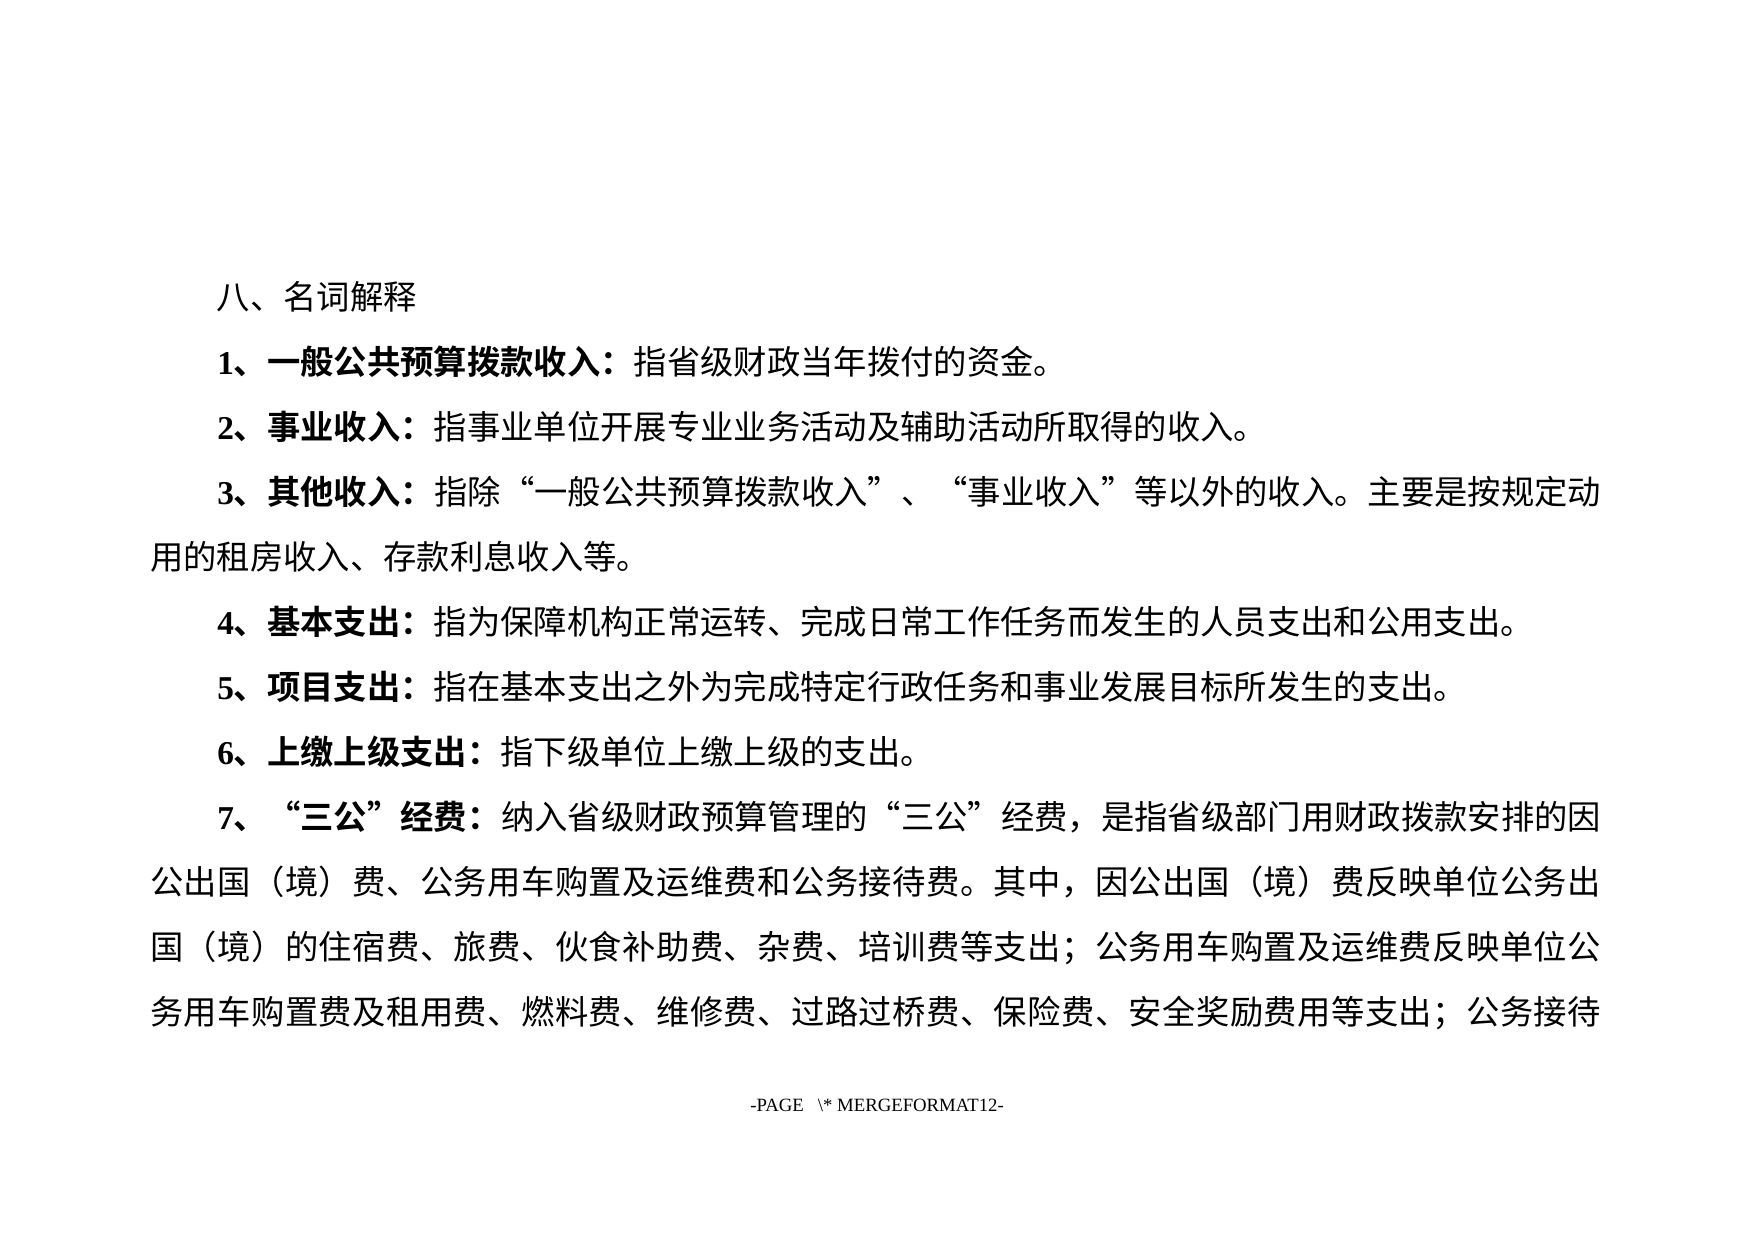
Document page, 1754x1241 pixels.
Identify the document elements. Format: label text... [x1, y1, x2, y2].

text 八、名词解释 [150, 263, 1604, 328]
text 4、基本支出：指为保障机构正常运转、完成日常工作任务而发生的人员支出和公用支出。 [150, 588, 1604, 653]
text 1、一般公共预算拨款收入：指省级财政当年拨付的资金。 [150, 328, 1604, 393]
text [150, 783, 1604, 1043]
text 3、其他收入：指除“一般公共预算拨款收入”、“事业收入”等以外的收入。主要是按规定动用的租房收入、存款利息收入等。 [150, 458, 1604, 588]
text 6、上缴上级支出：指下级单位上缴上级的支出。 [150, 718, 1604, 783]
text 2、事业收入：指事业单位开展专业业务活动及辅助活动所取得的收入。 [150, 393, 1604, 458]
text 5、项目支出：指在基本支出之外为完成特定行政任务和事业发展目标所发生的支出。 [150, 653, 1604, 718]
